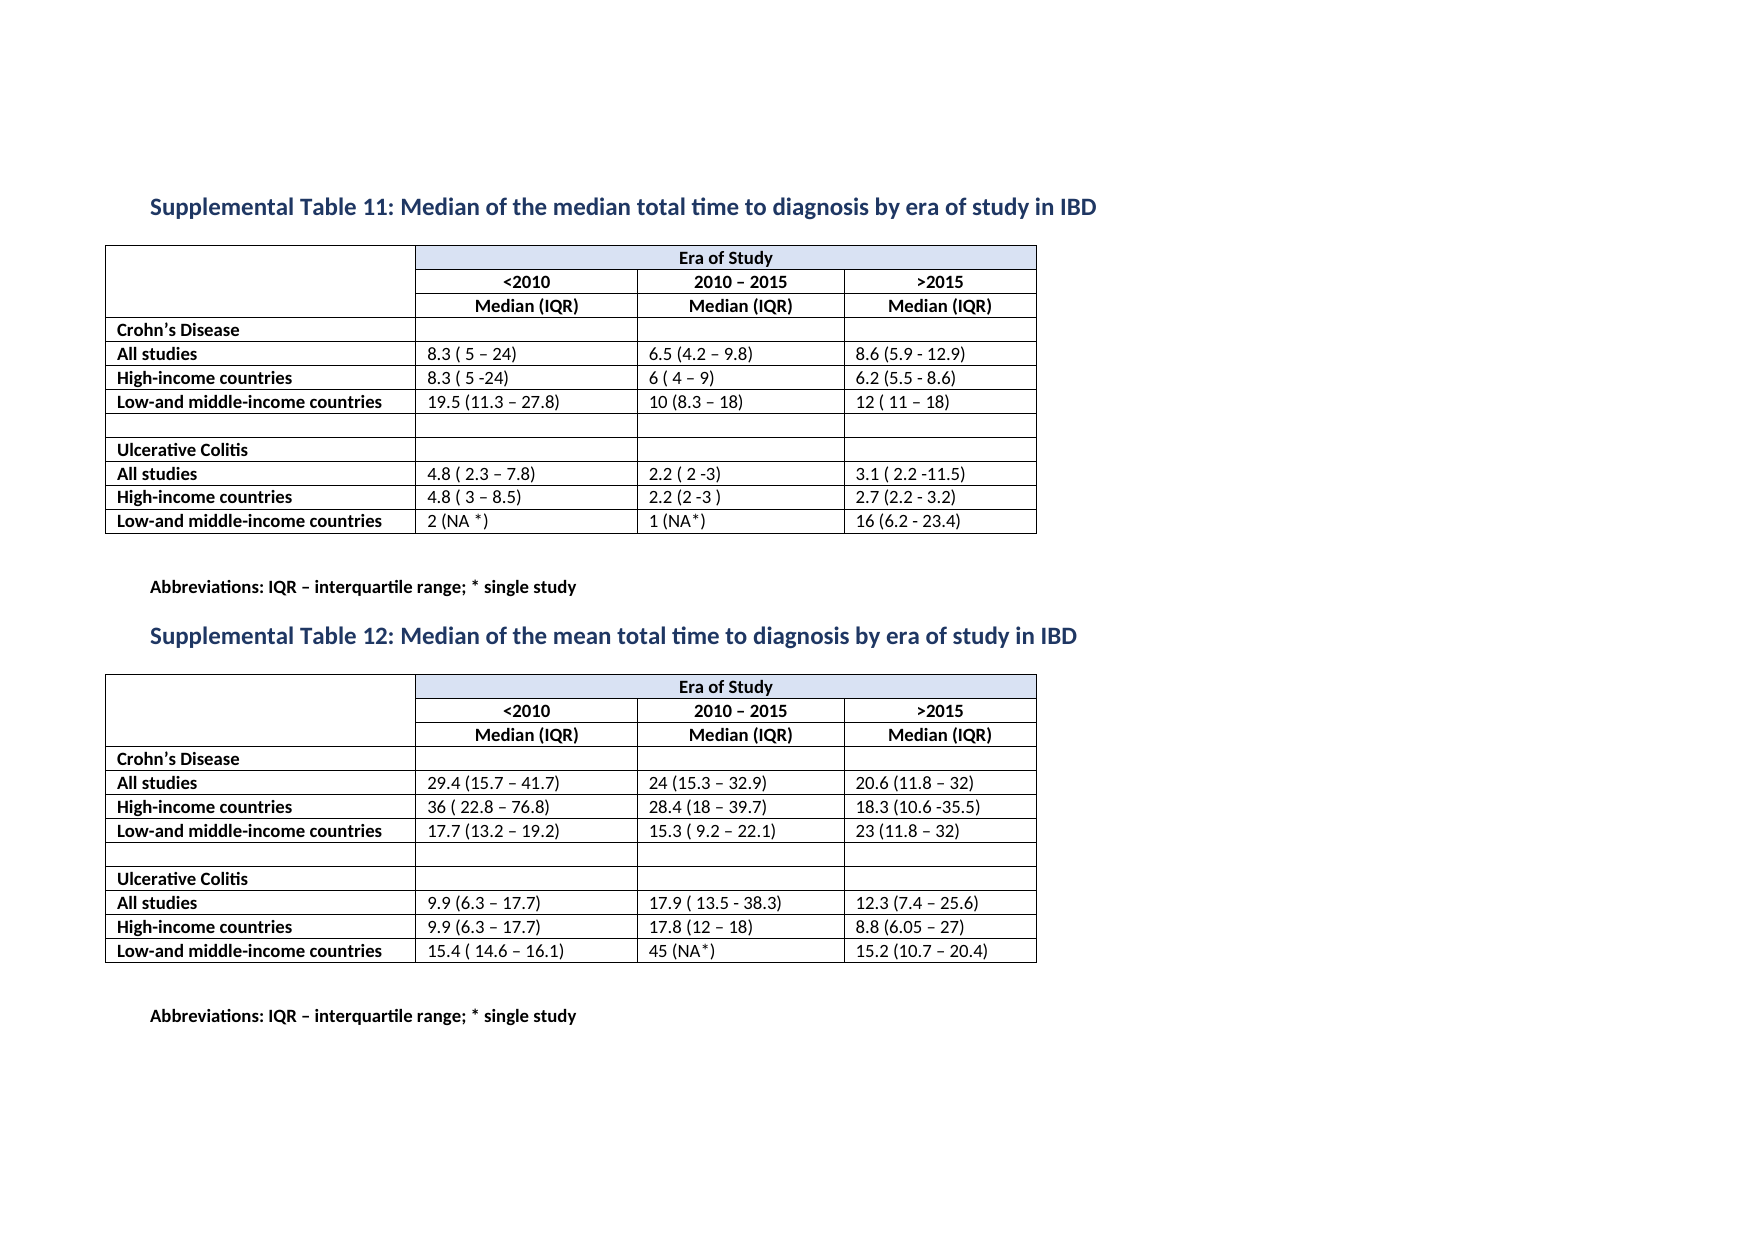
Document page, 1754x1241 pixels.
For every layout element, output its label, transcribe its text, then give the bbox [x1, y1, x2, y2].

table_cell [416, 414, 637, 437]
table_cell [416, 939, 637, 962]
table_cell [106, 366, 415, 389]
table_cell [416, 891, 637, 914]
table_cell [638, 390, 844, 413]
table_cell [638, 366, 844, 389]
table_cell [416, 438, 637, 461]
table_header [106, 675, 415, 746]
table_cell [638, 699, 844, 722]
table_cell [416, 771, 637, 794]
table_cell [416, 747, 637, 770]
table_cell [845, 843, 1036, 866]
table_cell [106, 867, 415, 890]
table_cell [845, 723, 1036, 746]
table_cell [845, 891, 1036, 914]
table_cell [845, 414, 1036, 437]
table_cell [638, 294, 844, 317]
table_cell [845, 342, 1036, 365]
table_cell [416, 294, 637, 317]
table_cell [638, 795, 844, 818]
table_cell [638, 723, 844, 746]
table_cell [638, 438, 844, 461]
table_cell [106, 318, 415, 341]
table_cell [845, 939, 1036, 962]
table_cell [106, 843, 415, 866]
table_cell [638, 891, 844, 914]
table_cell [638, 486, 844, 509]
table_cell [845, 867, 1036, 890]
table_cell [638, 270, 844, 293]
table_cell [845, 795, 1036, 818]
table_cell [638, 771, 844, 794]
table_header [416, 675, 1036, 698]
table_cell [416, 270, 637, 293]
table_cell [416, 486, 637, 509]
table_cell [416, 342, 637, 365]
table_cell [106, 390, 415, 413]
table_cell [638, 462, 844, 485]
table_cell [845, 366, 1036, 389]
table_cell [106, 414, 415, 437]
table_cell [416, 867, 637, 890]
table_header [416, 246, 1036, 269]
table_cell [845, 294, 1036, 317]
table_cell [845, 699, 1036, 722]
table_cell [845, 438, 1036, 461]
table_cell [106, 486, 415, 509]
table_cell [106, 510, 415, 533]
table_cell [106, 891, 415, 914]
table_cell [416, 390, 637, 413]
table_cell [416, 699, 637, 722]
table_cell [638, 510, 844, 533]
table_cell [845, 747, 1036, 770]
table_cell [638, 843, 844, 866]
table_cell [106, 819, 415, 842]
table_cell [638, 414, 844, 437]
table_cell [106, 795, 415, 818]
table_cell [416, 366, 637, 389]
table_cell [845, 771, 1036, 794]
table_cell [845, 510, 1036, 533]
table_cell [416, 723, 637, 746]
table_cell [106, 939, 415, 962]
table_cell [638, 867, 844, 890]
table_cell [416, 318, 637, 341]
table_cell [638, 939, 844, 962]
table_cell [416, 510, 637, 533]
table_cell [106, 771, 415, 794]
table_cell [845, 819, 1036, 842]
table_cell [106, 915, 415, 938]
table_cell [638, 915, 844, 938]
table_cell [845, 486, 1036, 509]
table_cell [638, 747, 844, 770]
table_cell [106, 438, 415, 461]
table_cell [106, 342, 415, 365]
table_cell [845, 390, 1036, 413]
text Supplemental Table 11: Median of the median total time to diagnosis by era of study in IBD [150, 191, 1604, 222]
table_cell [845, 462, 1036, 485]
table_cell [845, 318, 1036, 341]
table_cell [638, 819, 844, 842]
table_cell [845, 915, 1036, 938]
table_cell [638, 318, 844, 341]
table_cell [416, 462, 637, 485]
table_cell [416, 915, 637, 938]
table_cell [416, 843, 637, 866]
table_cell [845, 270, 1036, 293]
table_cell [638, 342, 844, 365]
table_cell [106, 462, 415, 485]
text Abbreviations: IQR – interquartile range; * single study [150, 575, 1604, 598]
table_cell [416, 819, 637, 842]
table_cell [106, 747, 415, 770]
text Abbreviations: IQR – interquartile range; * single study [150, 1004, 1604, 1027]
text Supplemental Table 12: Median of the mean total time to diagnosis by era of study in IBD [150, 621, 1604, 651]
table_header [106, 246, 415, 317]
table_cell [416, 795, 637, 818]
